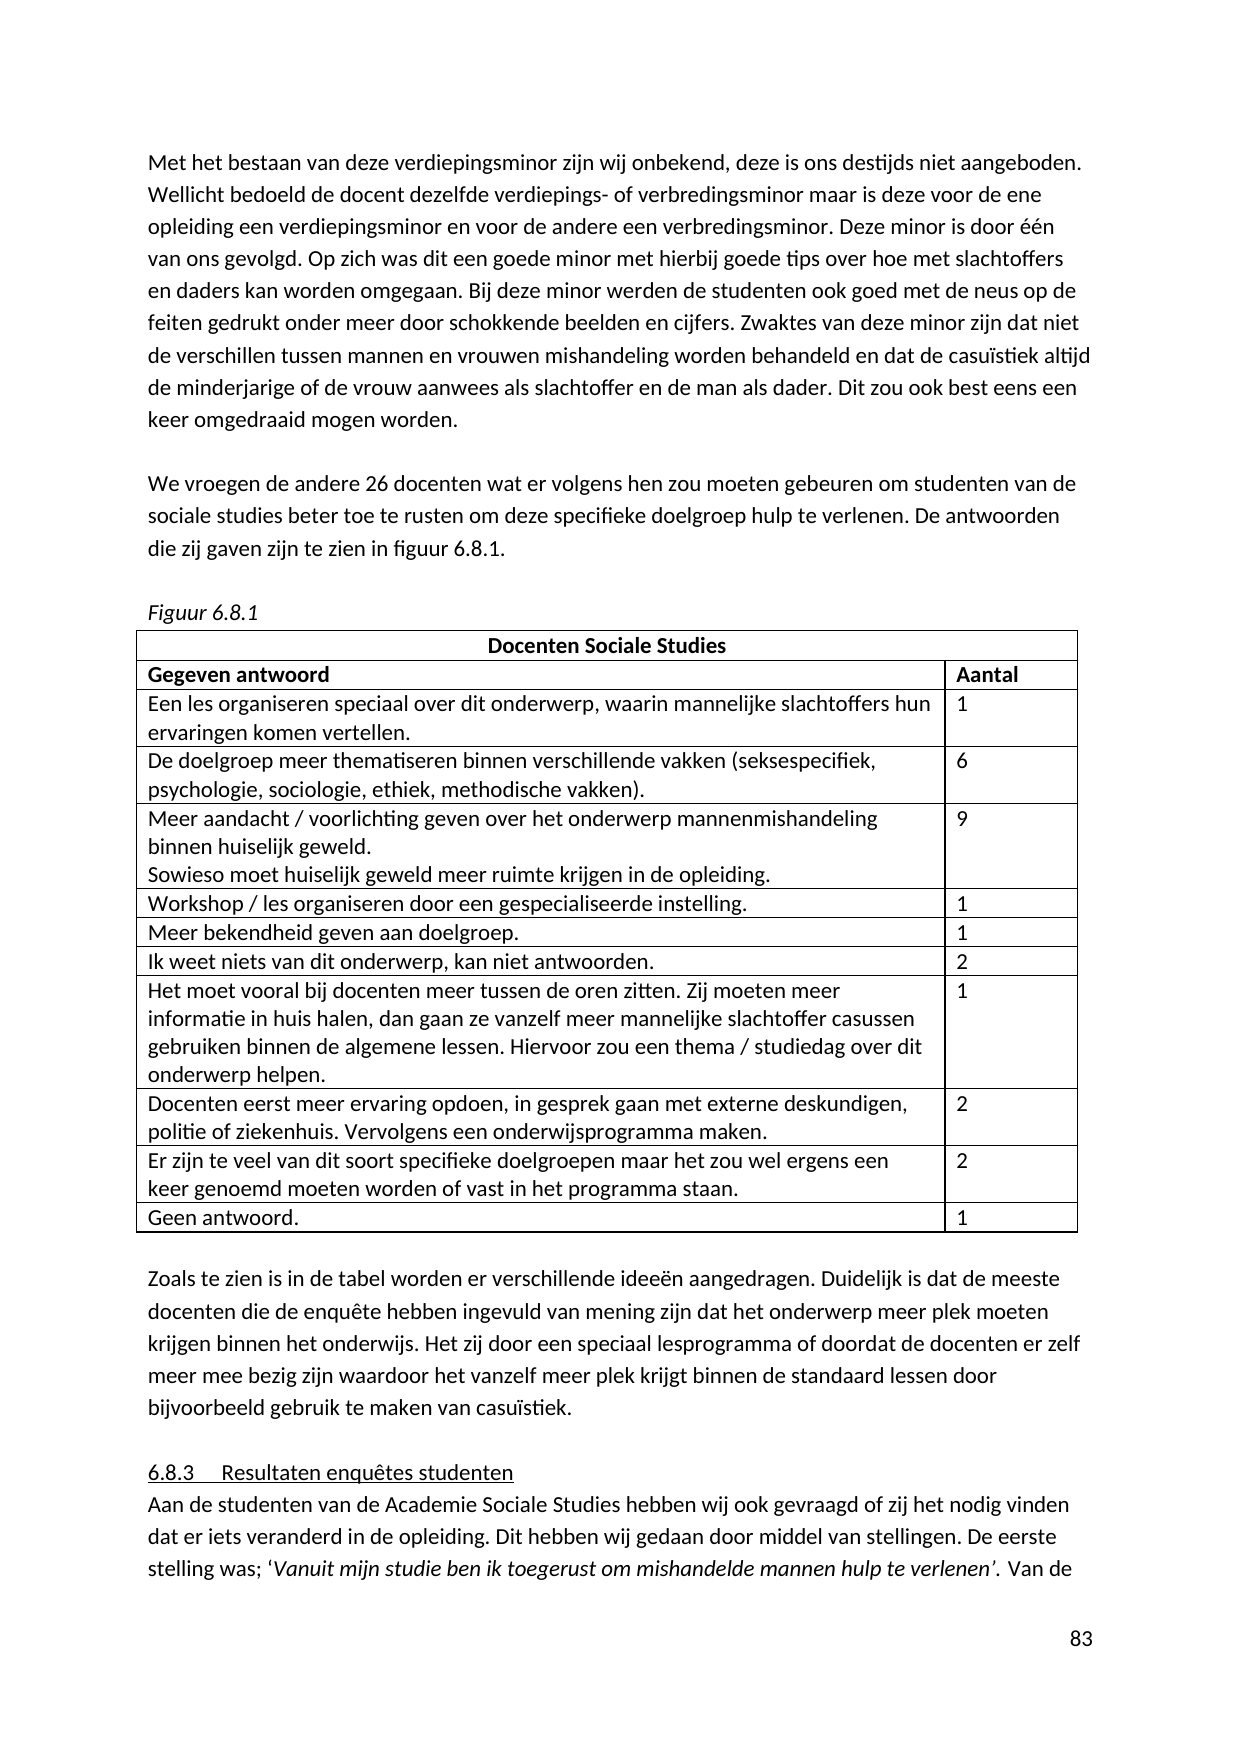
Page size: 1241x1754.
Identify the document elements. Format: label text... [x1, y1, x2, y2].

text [148, 1490, 1093, 1582]
table_cell 1 [946, 690, 1077, 746]
table_cell 1 [946, 918, 1077, 946]
table_cell 2 [946, 1146, 1077, 1202]
table_cell Meer bekendheid geven aan doelgroep. [137, 918, 944, 946]
table_cell 1 [946, 976, 1077, 1088]
text Figuur 6.8.1 [148, 598, 1093, 626]
text Met het bestaan van deze verdiepingsminor zijn wij onbekend, deze is ons destijds niet aangeboden. Wellicht bedoeld de docent dezelfde verdiepings- of verbredingsminor maar is deze voor de ene opleiding een verdiepingsminor en voor de andere een verbredingsminor. Deze minor is door één van ons gevolgd. Op zich was dit een goede minor met hierbij goede tips over hoe met slachtoffers en daders kan worden omgegaan. Bij deze minor werden de studenten ook goed met de neus op de feiten gedrukt onder meer door schokkende beelden en cijfers. Zwaktes van deze minor zijn dat niet de verschillen tussen mannen en vrouwen mishandeling worden behandeld en dat de casuïstiek altijd de minderjarige of de vrouw aanwees als slachtoffer en de man als dader. Dit zou ook best eens een keer omgedraaid mogen worden. [148, 148, 1093, 433]
table_cell Er zijn te veel van dit soort specifieke doelgroepen maar het zou wel ergens een keer genoemd moeten worden of vast in het programma staan. [137, 1146, 944, 1202]
text 6.8.3 Resultaten enquêtes studenten [148, 1458, 1093, 1486]
table_cell Gegeven antwoord [137, 661, 944, 688]
table_cell 6 [946, 747, 1077, 803]
table_cell Ik weet niets van dit onderwerp, kan niet antwoorden. [137, 947, 944, 975]
text Zoals te zien is in de tabel worden er verschillende ideeën aangedragen. Duidelijk is dat de meeste docenten die de enquête hebben ingevuld van mening zijn dat het onderwerp meer plek moeten krijgen binnen het onderwijs. Het zij door een speciaal lesprogramma of doordat de docenten er zelf meer mee bezig zijn waardoor het vanzelf meer plek krijgt binnen de standaard lessen door bijvoorbeeld gebruik te maken van casuïstiek. [148, 1264, 1093, 1421]
table_cell 9 [946, 804, 1077, 888]
table_cell Meer aandacht / voorlichting geven over het onderwerp mannenmishandeling binnen huiselijk geweld. Sowieso moet huiselijk geweld meer ruimte krijgen in de opleiding. [137, 804, 944, 888]
table_cell Het moet vooral bij docenten meer tussen de oren zitten. Zij moeten meer informatie in huis halen, dan gaan ze vanzelf meer mannelijke slachtoffer casussen gebruiken binnen de algemene lessen. Hiervoor zou een thema / studiedag over dit onderwerp helpen. [137, 976, 944, 1088]
table_cell 1 [946, 1203, 1077, 1231]
table_cell 1 [946, 889, 1077, 917]
text We vroegen de andere 26 docenten wat er volgens hen zou moeten gebeuren om studenten van de sociale studies beter toe te rusten om deze specifieke doelgroep hulp te verlenen. De antwoorden die zij gaven zijn te zien in figuur 6.8.1. [148, 469, 1093, 562]
table_header Docenten Sociale Studies [137, 631, 1077, 659]
table_cell 2 [946, 947, 1077, 975]
table_cell Workshop / les organiseren door een gespecialiseerde instelling. [137, 889, 944, 917]
table_cell De doelgroep meer thematiseren binnen verschillende vakken (seksespecifiek, psychologie, sociologie, ethiek, methodische vakken). [137, 747, 944, 803]
table_cell Een les organiseren speciaal over dit onderwerp, waarin mannelijke slachtoffers hun ervaringen komen vertellen. [137, 690, 944, 746]
table_cell Docenten eerst meer ervaring opdoen, in gesprek gaan met externe deskundigen, politie of ziekenhuis. Vervolgens een onderwijsprogramma maken. [137, 1089, 944, 1145]
table_cell Geen antwoord. [137, 1203, 944, 1231]
table_cell 2 [946, 1089, 1077, 1145]
table_cell Aantal [946, 661, 1077, 688]
